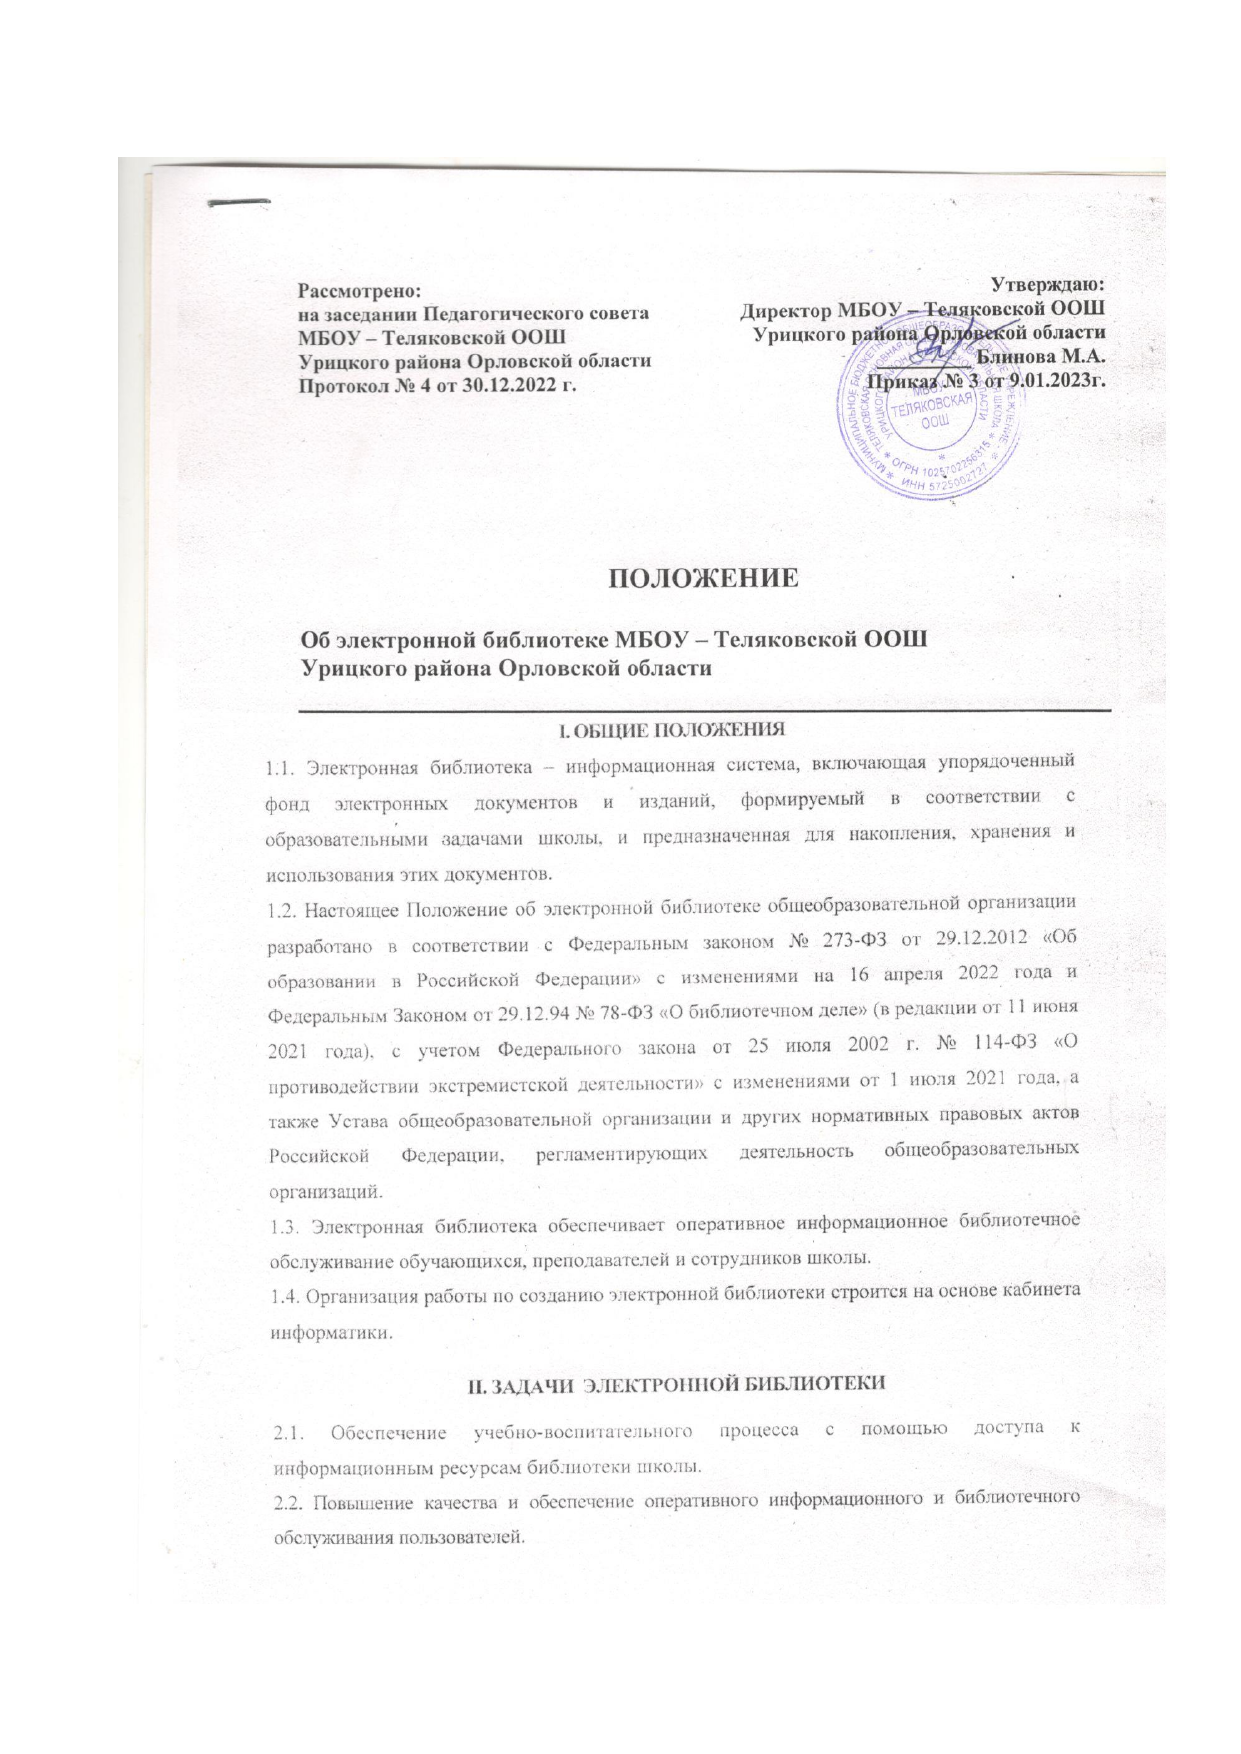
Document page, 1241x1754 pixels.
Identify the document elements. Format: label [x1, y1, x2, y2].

picture [118, 157, 1182, 1620]
